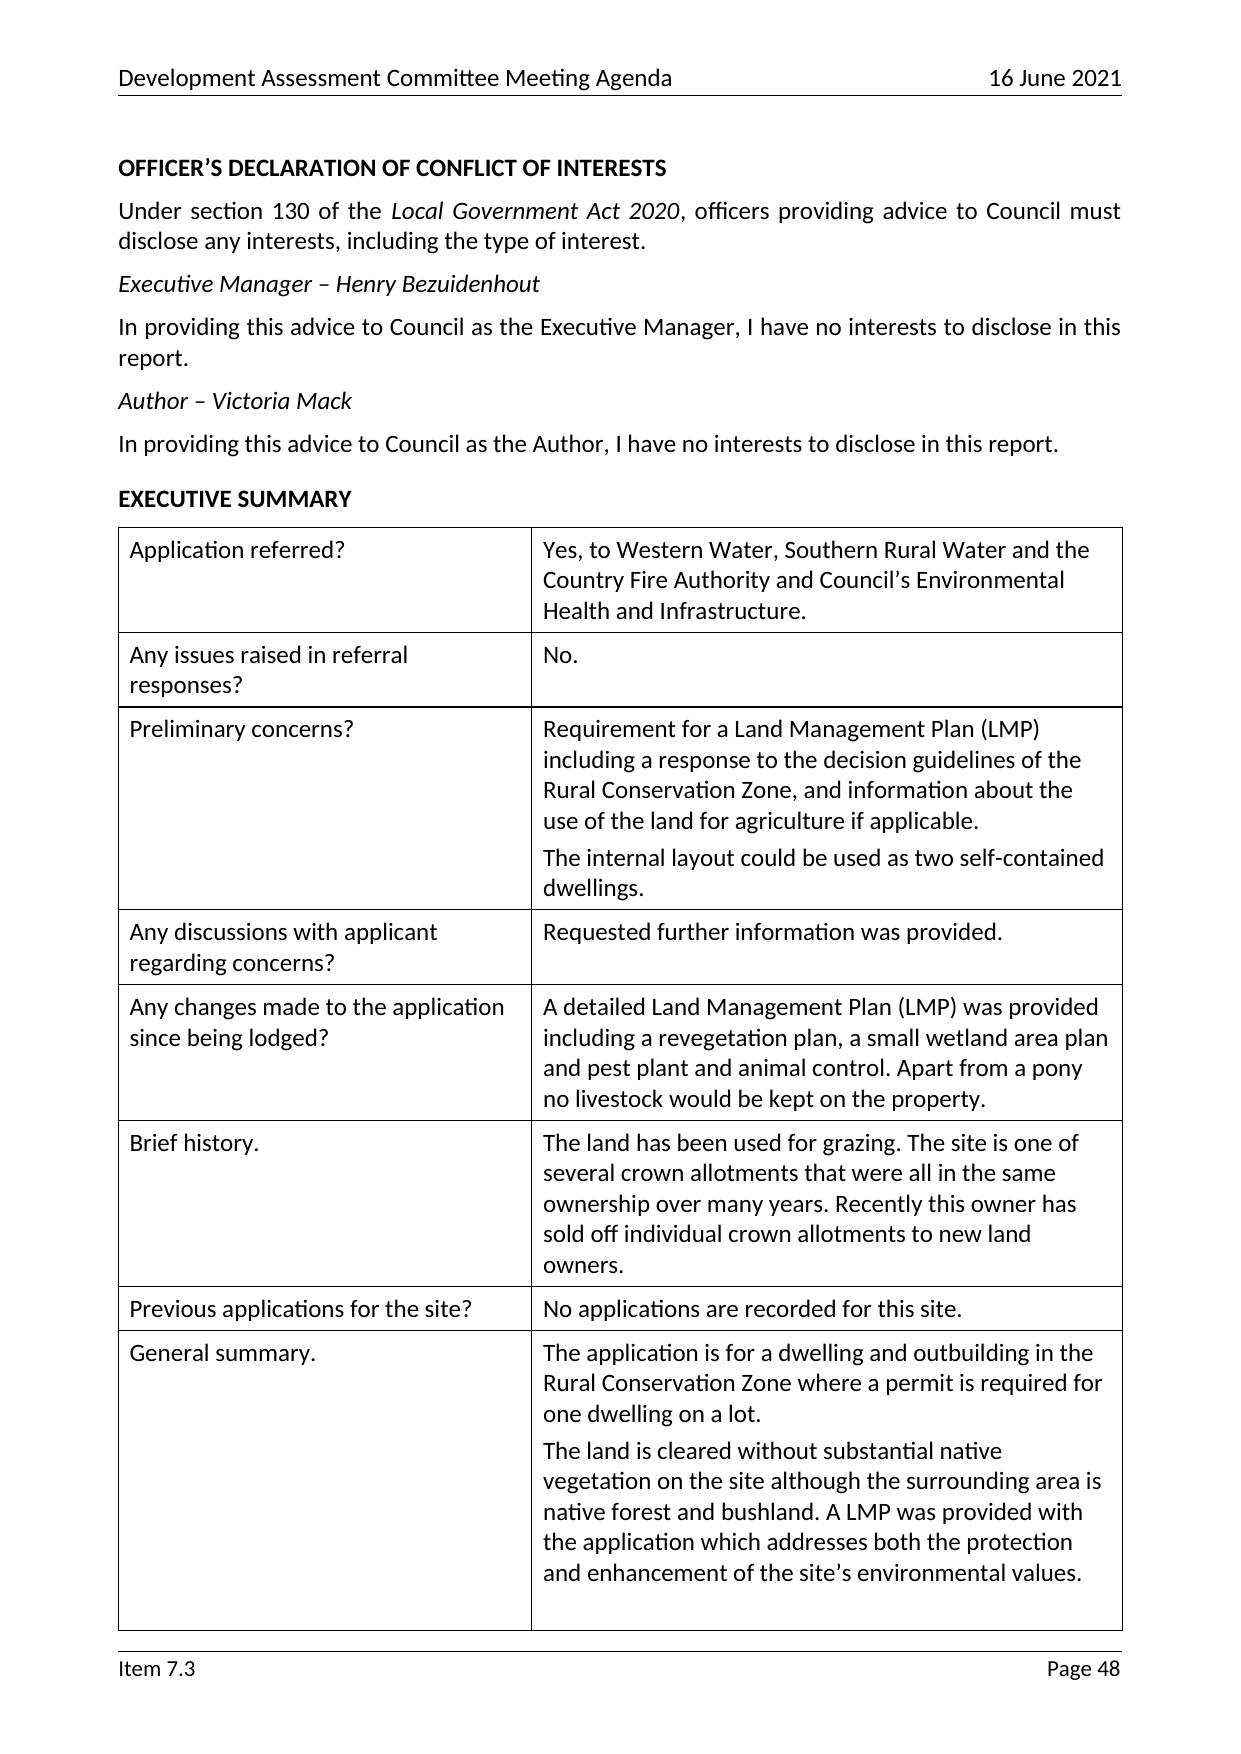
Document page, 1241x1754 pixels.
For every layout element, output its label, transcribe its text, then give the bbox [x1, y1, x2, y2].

table_cell General summary. [119, 1331, 531, 1630]
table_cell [532, 1331, 1122, 1630]
table_cell Preliminary concerns? [119, 708, 531, 909]
table_cell Any changes made to the application since being lodged? [119, 985, 531, 1119]
text Officer’s Declaration of Conflict of Interests [118, 152, 1122, 182]
table_cell No applications are recorded for this site. [532, 1287, 1122, 1330]
table_cell Previous applications for the site? [119, 1287, 531, 1330]
table_cell The land has been used for grazing. The site is one of several crown allotments that were all in the same ownership over many years. Recently this owner has sold off individual crown allotments to new land owners. [532, 1121, 1122, 1286]
table_cell A detailed Land Management Plan (LMP) was provided including a revegetation plan, a small wetland area plan and pest plant and animal control. Apart from a pony no livestock would be kept on the property. [532, 985, 1122, 1119]
table_header Application referred? [119, 528, 531, 632]
text Under section 130 of the Local Government Act 2020, officers providing advice to Council must disclose any interests, including the type of interest. [118, 195, 1122, 256]
text Author – Victoria Mack [118, 385, 1122, 416]
text In providing this advice to Council as the Executive Manager, I have no interests to disclose in this report. [118, 312, 1122, 373]
table_cell Any discussions with applicant regarding concerns? [119, 910, 531, 984]
table_cell Any issues raised in referral responses? [119, 633, 531, 706]
table_cell Requested further information was provided. [532, 910, 1122, 984]
table_cell Brief history. [119, 1121, 531, 1286]
table_cell Requirement for a Land Management Plan (LMP) including a response to the decision guidelines of the Rural Conservation Zone, and information about the use of the land for agriculture if applicable. The internal layout could be used as two self-contained dwellings. [532, 708, 1122, 909]
table_cell No. [532, 633, 1122, 706]
table_header Yes, to Western Water, Southern Rural Water and the Country Fire Authority and Council’s Environmental Health and Infrastructure. [532, 528, 1122, 632]
text In providing this advice to Council as the Author, I have no interests to disclose in this report. [118, 428, 1122, 459]
text Executive Summary [118, 484, 1122, 514]
text Executive Manager – Henry Bezuidenhout [118, 268, 1122, 299]
